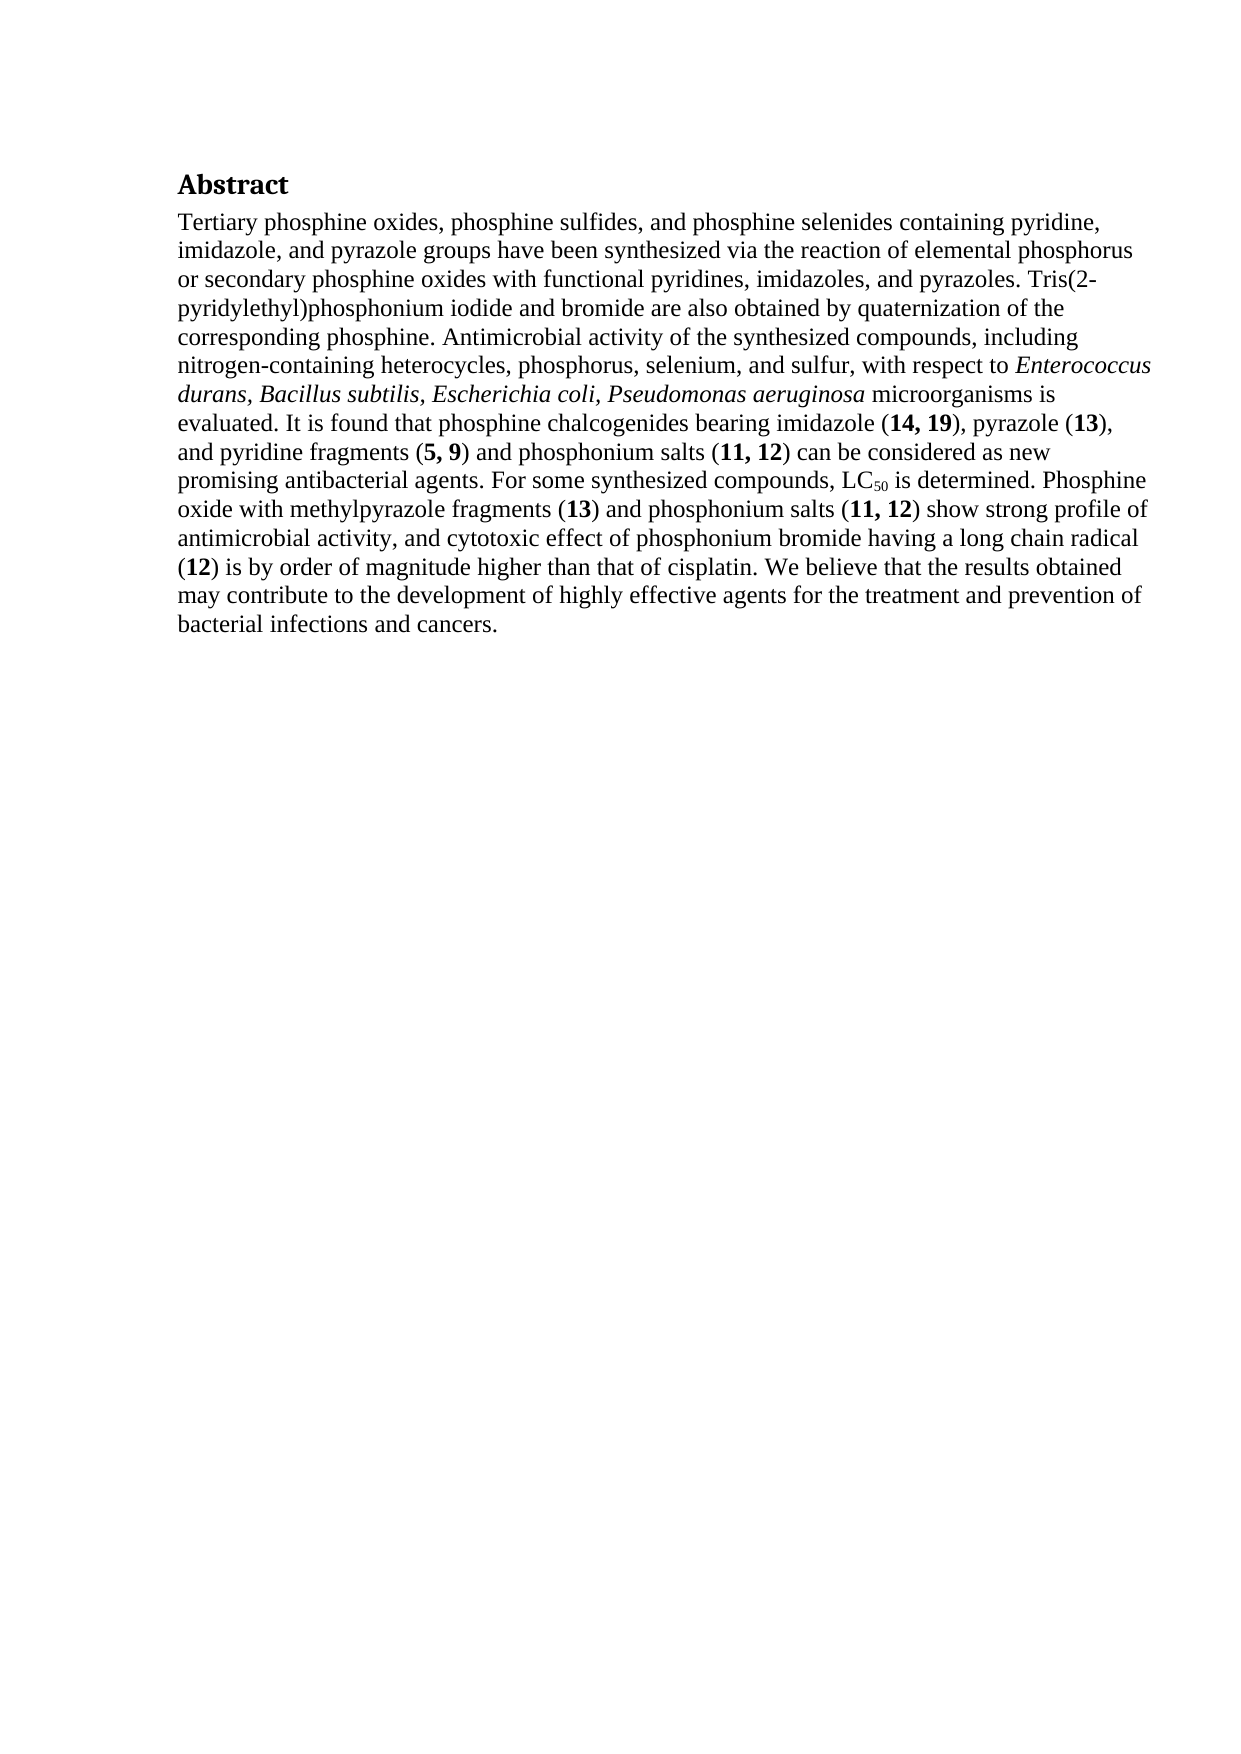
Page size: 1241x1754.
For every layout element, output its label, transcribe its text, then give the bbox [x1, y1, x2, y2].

subtitle Abstract [177, 168, 1152, 202]
text Tertiary phosphine oxides, phosphine sulfides, and phosphine selenides containing pyridine, imidazole, and pyrazole groups have been synthesized via the reaction of elemental phosphorus or secondary phosphine oxides with functional pyridines, imidazoles, and pyrazoles. Tris(2-pyridylethyl)phosphonium iodide and bromide are also obtained by quaternization of the corresponding phosphine. Antimicrobial activity of the synthesized compounds, including nitrogen-containing heterocycles, phosphorus, selenium, and sulfur, with respect to Enterococcus durans, Bacillus subtilis, Escherichia coli, Pseudomonas aeruginosa microorganisms is evaluated. It is found that phosphine chalcogenides bearing imidazole (14, 19), pyrazole (13), and pyridine fragments (5, 9) and phosphonium salts (11, 12) can be considered as new promising antibacterial agents. For some synthesized compounds, LC50 is determined. Phosphine oxide with methylpyrazole fragments (13) and phosphonium salts (11, 12) show strong profile of antimicrobial activity, and cytotoxic effect of phosphonium bromide having a long chain radical (12) is by order of magnitude higher than that of cisplatin. We believe that the results obtained may contribute to the development of highly effective agents for the treatment and prevention of bacterial infections and cancers. [177, 207, 1152, 638]
